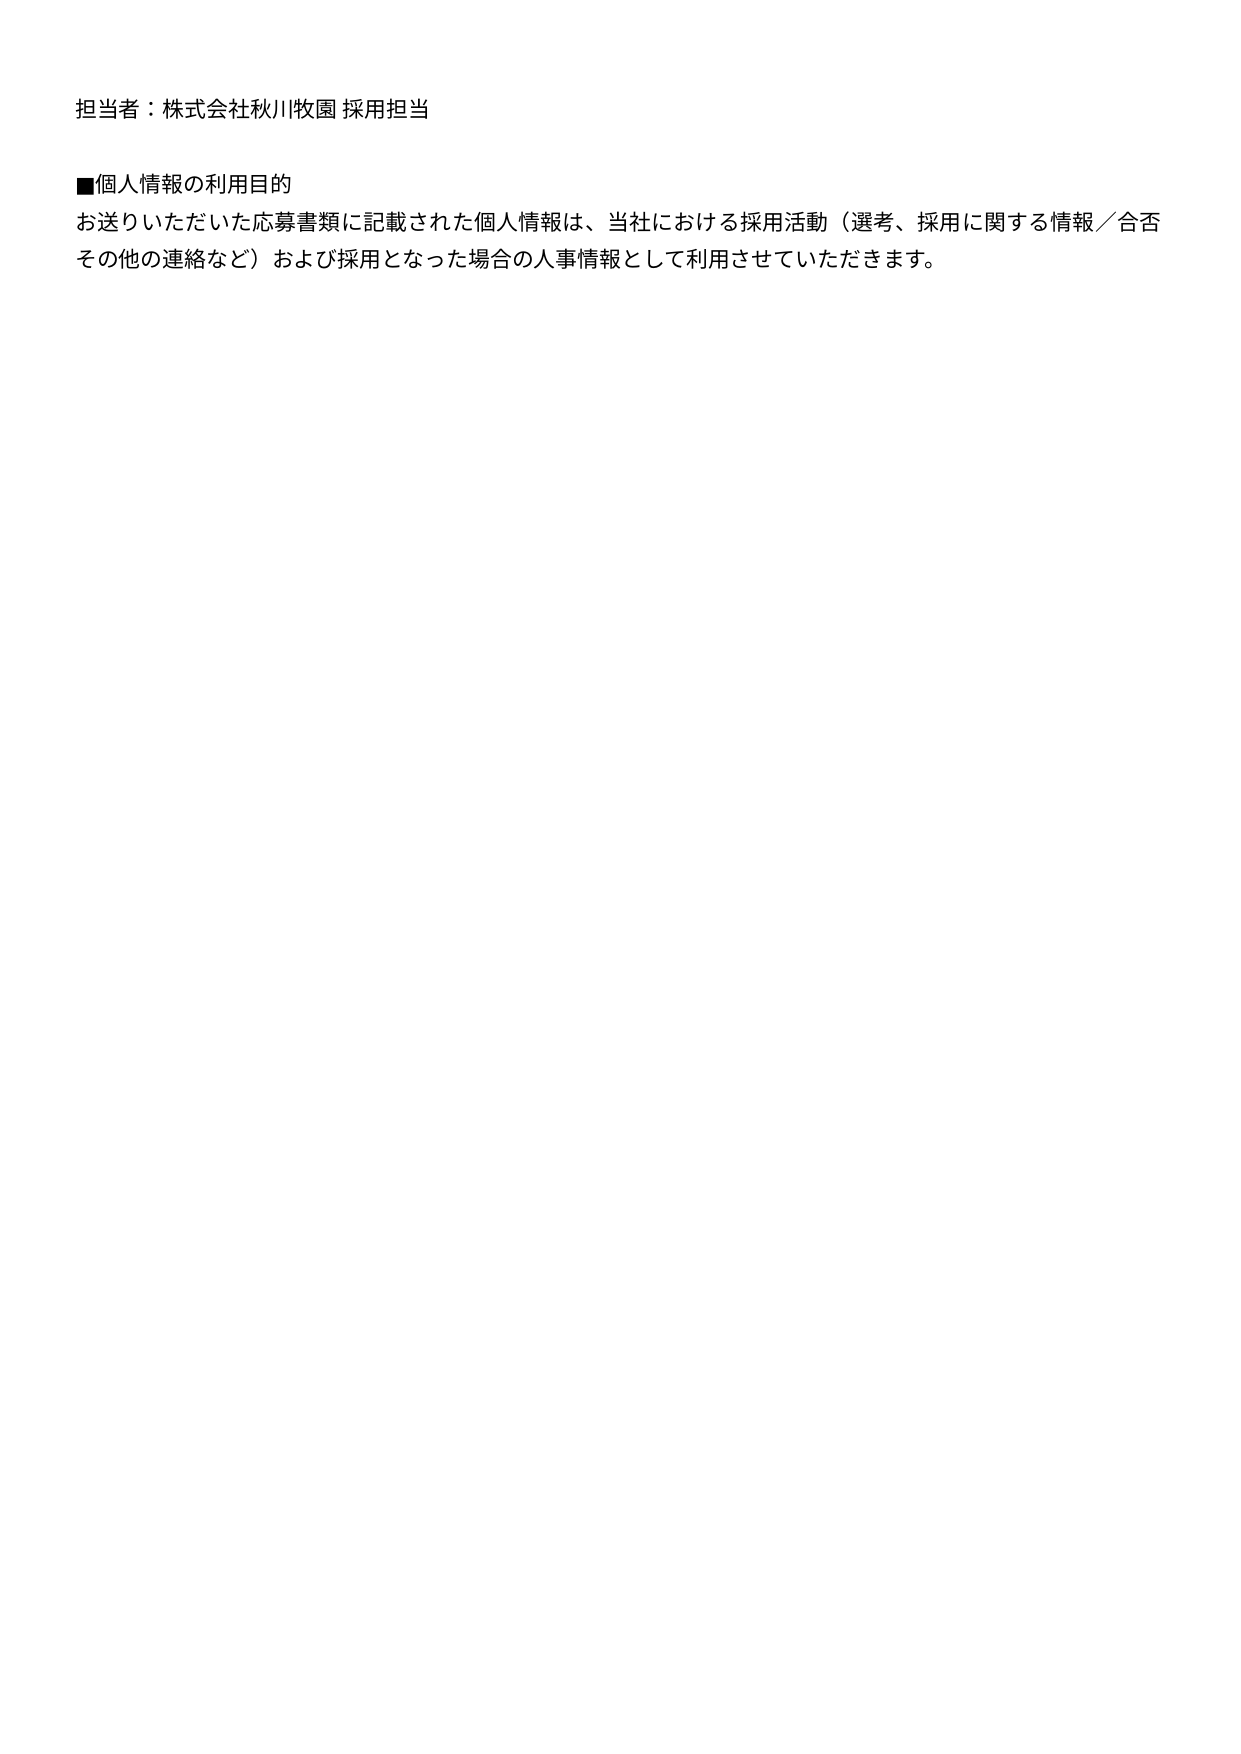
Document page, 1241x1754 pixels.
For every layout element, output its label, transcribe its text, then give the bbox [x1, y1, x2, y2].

text ■個人情報の利用目的 [75, 164, 1165, 202]
text 担当者：株式会社秋川牧園 採用担当 [75, 89, 1165, 127]
text お送りいただいた応募書類に記載された個人情報は、当社における採用活動（選考、採用に関する情報／合否その他の連絡など）および採用となった場合の人事情報として利用させていただきます。 [75, 202, 1165, 277]
